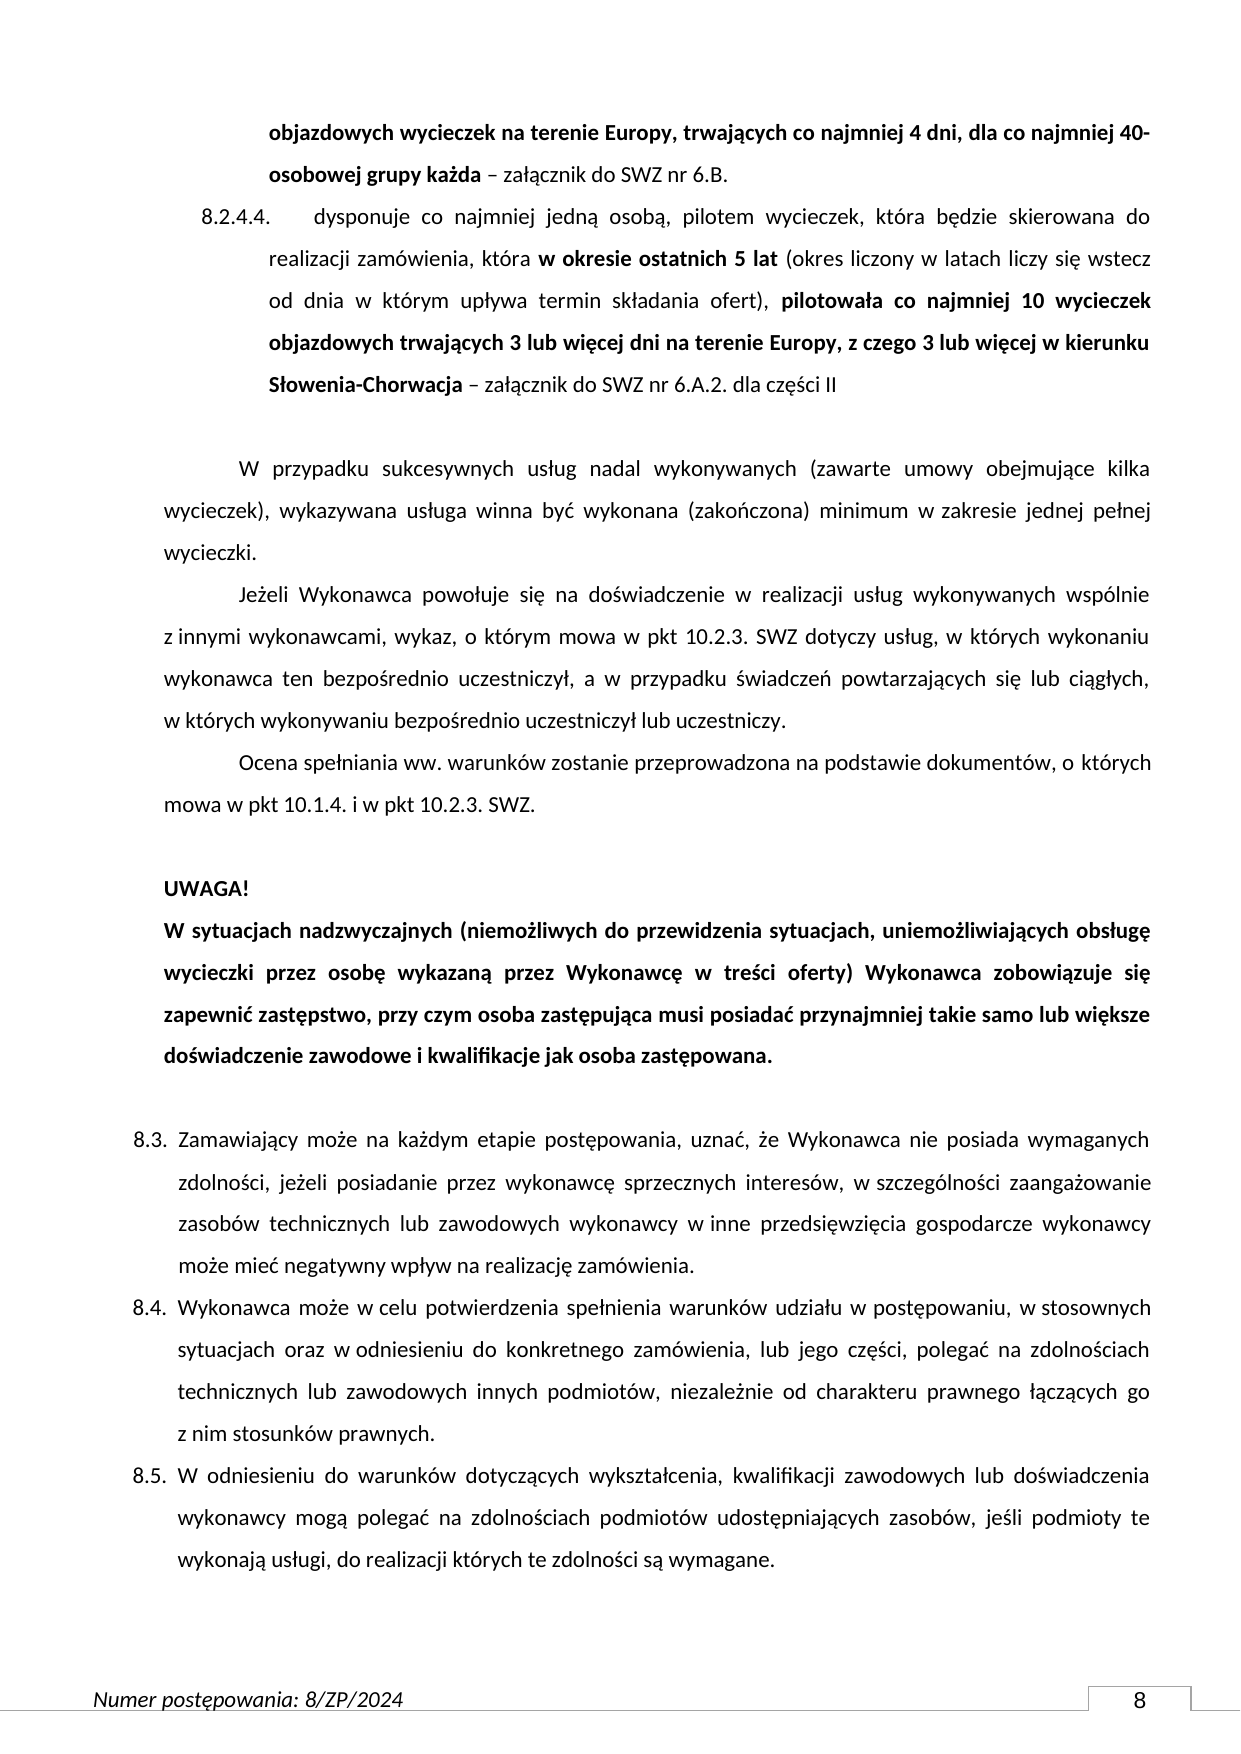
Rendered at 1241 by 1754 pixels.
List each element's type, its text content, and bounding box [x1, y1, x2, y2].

text Jeżeli Wykonawca powołuje się na doświadczenie w realizacji usług wykonywanych wspólnie z innymi wykonawcami, wykaz, o którym mowa w pkt 10.2.3. SWZ dotyczy usług, w których wykonaniu wykonawca ten bezpośrednio uczestniczył, a w przypadku świadczeń powtarzających się lub ciągłych, w których wykonywaniu bezpośrednio uczestniczył lub uczestniczy. [164, 580, 1151, 734]
list Zamawiający może na każdym etapie postępowania, uznać, że Wykonawca nie posiada wymaganych zdolności, jeżeli posiadanie przez wykonawcę sprzecznych interesów, w szczególności zaangażowanie zasobów technicznych lub zawodowych wykonawcy w inne przedsięwzięcia gospodarcze wykonawcy może mieć negatywny wpływ na realizację zamówienia. [133, 1126, 1151, 1279]
text Ocena spełniania ww. warunków zostanie przeprowadzona na podstawie dokumentów, o których mowa w pkt 10.1.4. i w pkt 10.2.3. SWZ. [164, 748, 1151, 818]
list dysponuje co najmniej jedną osobą, pilotem wycieczek, która będzie skierowana do realizacji zamówienia, która w okresie ostatnich 5 lat (okres liczony w latach liczy się wstecz od dnia w którym upływa termin składania ofert), pilotowała co najmniej 10 wycieczek objazdowych trwających 3 lub więcej dni na terenie Europy, z czego 3 lub więcej w kierunku Słowenia-Chorwacja – załącznik do SWZ nr 6.A.2. dla części II [201, 202, 1151, 398]
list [201, 118, 1151, 188]
text UWAGA! [89, 874, 1151, 902]
text W sytuacjach nadzwyczajnych (niemożliwych do przewidzenia sytuacjach, uniemożliwiających obsługę wycieczki przez osobę wykazaną przez Wykonawcę w treści oferty) Wykonawca zobowiązuje się zapewnić zastępstwo, przy czym osoba zastępująca musi posiadać przynajmniej takie samo lub większe doświadczenie zawodowe i kwalifikacje jak osoba zastępowana. [164, 916, 1151, 1070]
list Wykonawca może w celu potwierdzenia spełnienia warunków udziału w postępowaniu, w stosownych sytuacjach oraz w odniesieniu do konkretnego zamówienia, lub jego części, polegać na zdolnościach technicznych lub zawodowych innych podmiotów, niezależnie od charakteru prawnego łączących go z nim stosunków prawnych. [132, 1293, 1151, 1447]
list W odniesieniu do warunków dotyczących wykształcenia, kwalifikacji zawodowych lub doświadczenia wykonawcy mogą polegać na zdolnościach podmiotów udostępniających zasobów, jeśli podmioty te wykonają usługi, do realizacji których te zdolności są wymagane. [132, 1461, 1151, 1573]
text W przypadku sukcesywnych usług nadal wykonywanych (zawarte umowy obejmujące kilka wycieczek), wykazywana usługa winna być wykonana (zakończona) minimum w zakresie jednej pełnej wycieczki. [164, 454, 1151, 566]
